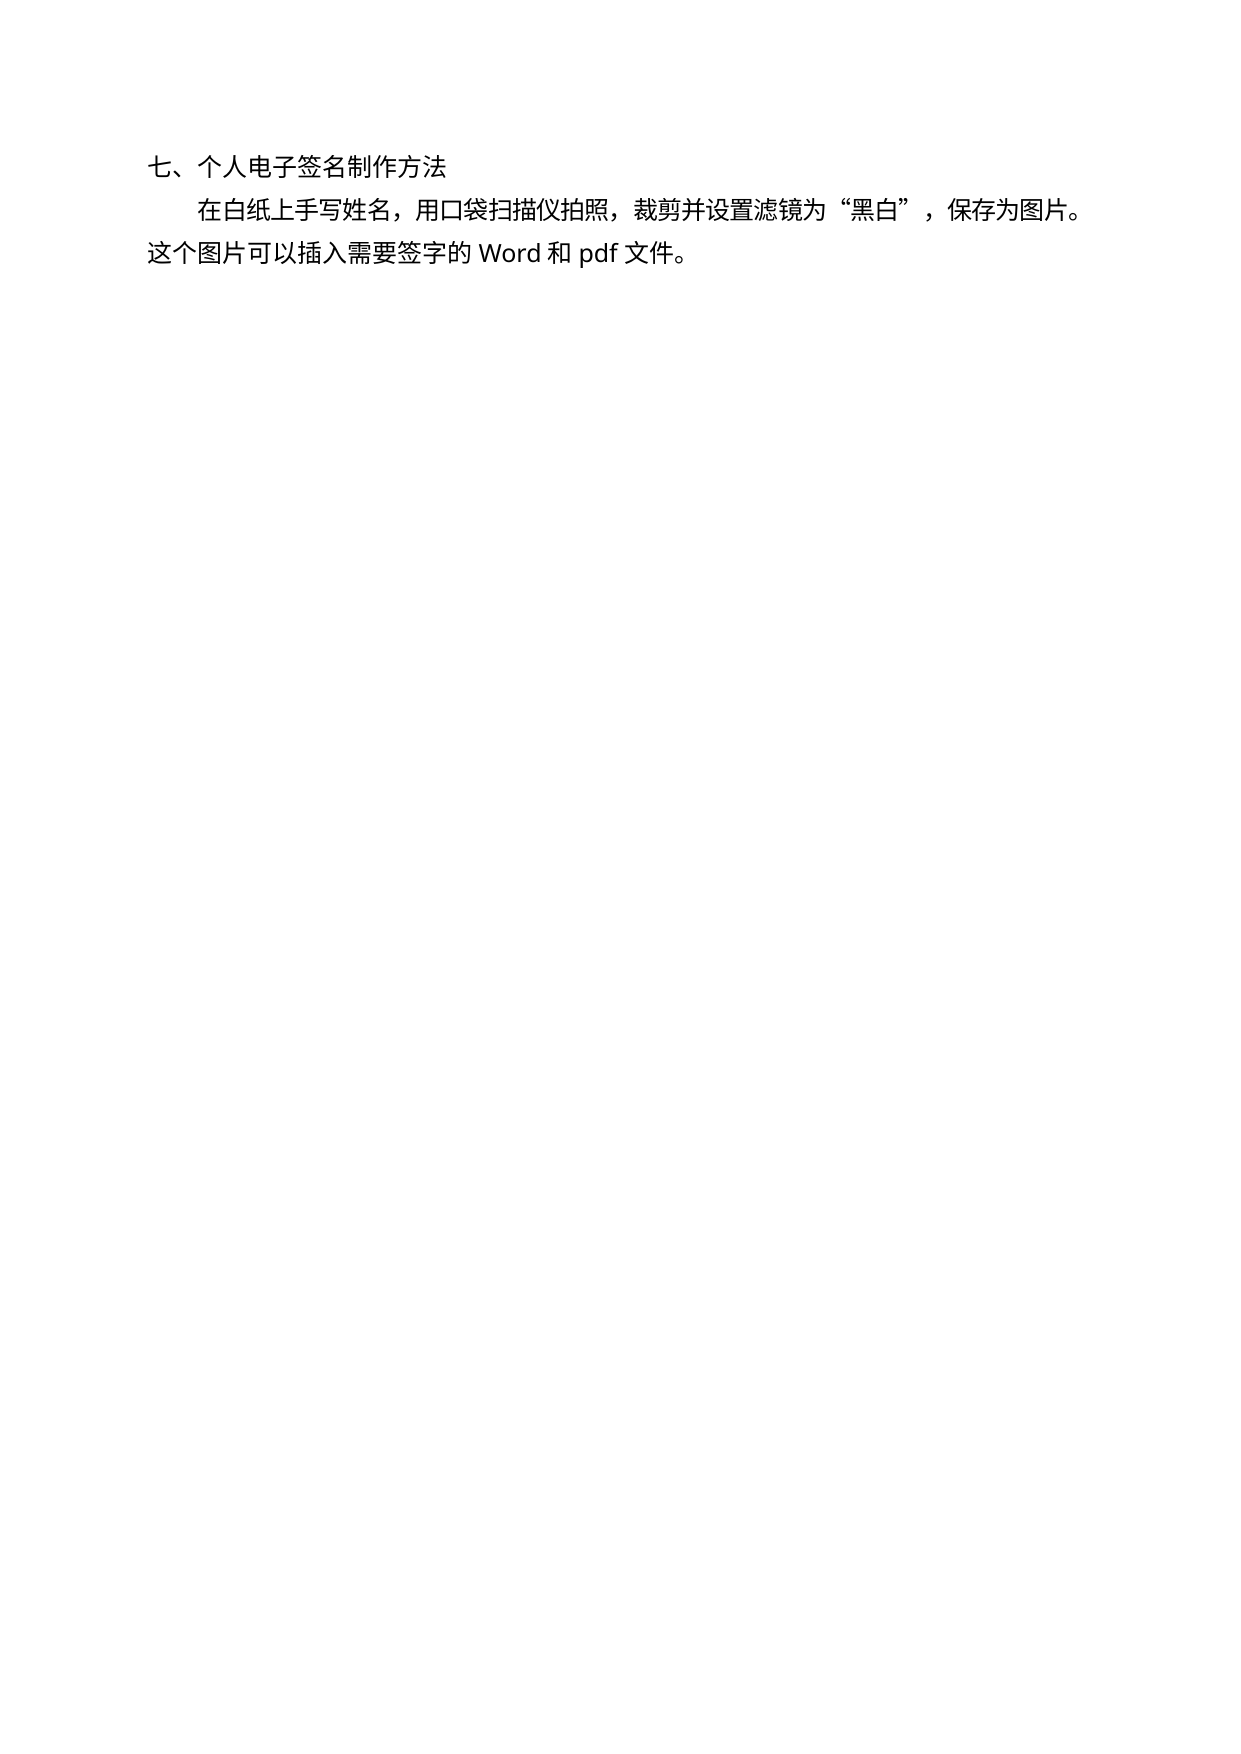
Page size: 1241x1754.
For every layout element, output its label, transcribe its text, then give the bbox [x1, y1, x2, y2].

text 在白纸上手写姓名，用口袋扫描仪拍照，裁剪并设置滤镜为“黑白”，保存为图片。 这个图片可以插入需要签字的 Word 和 pdf 文件。 [148, 186, 1105, 271]
text 七、个人电子签名制作方法 [148, 148, 996, 183]
